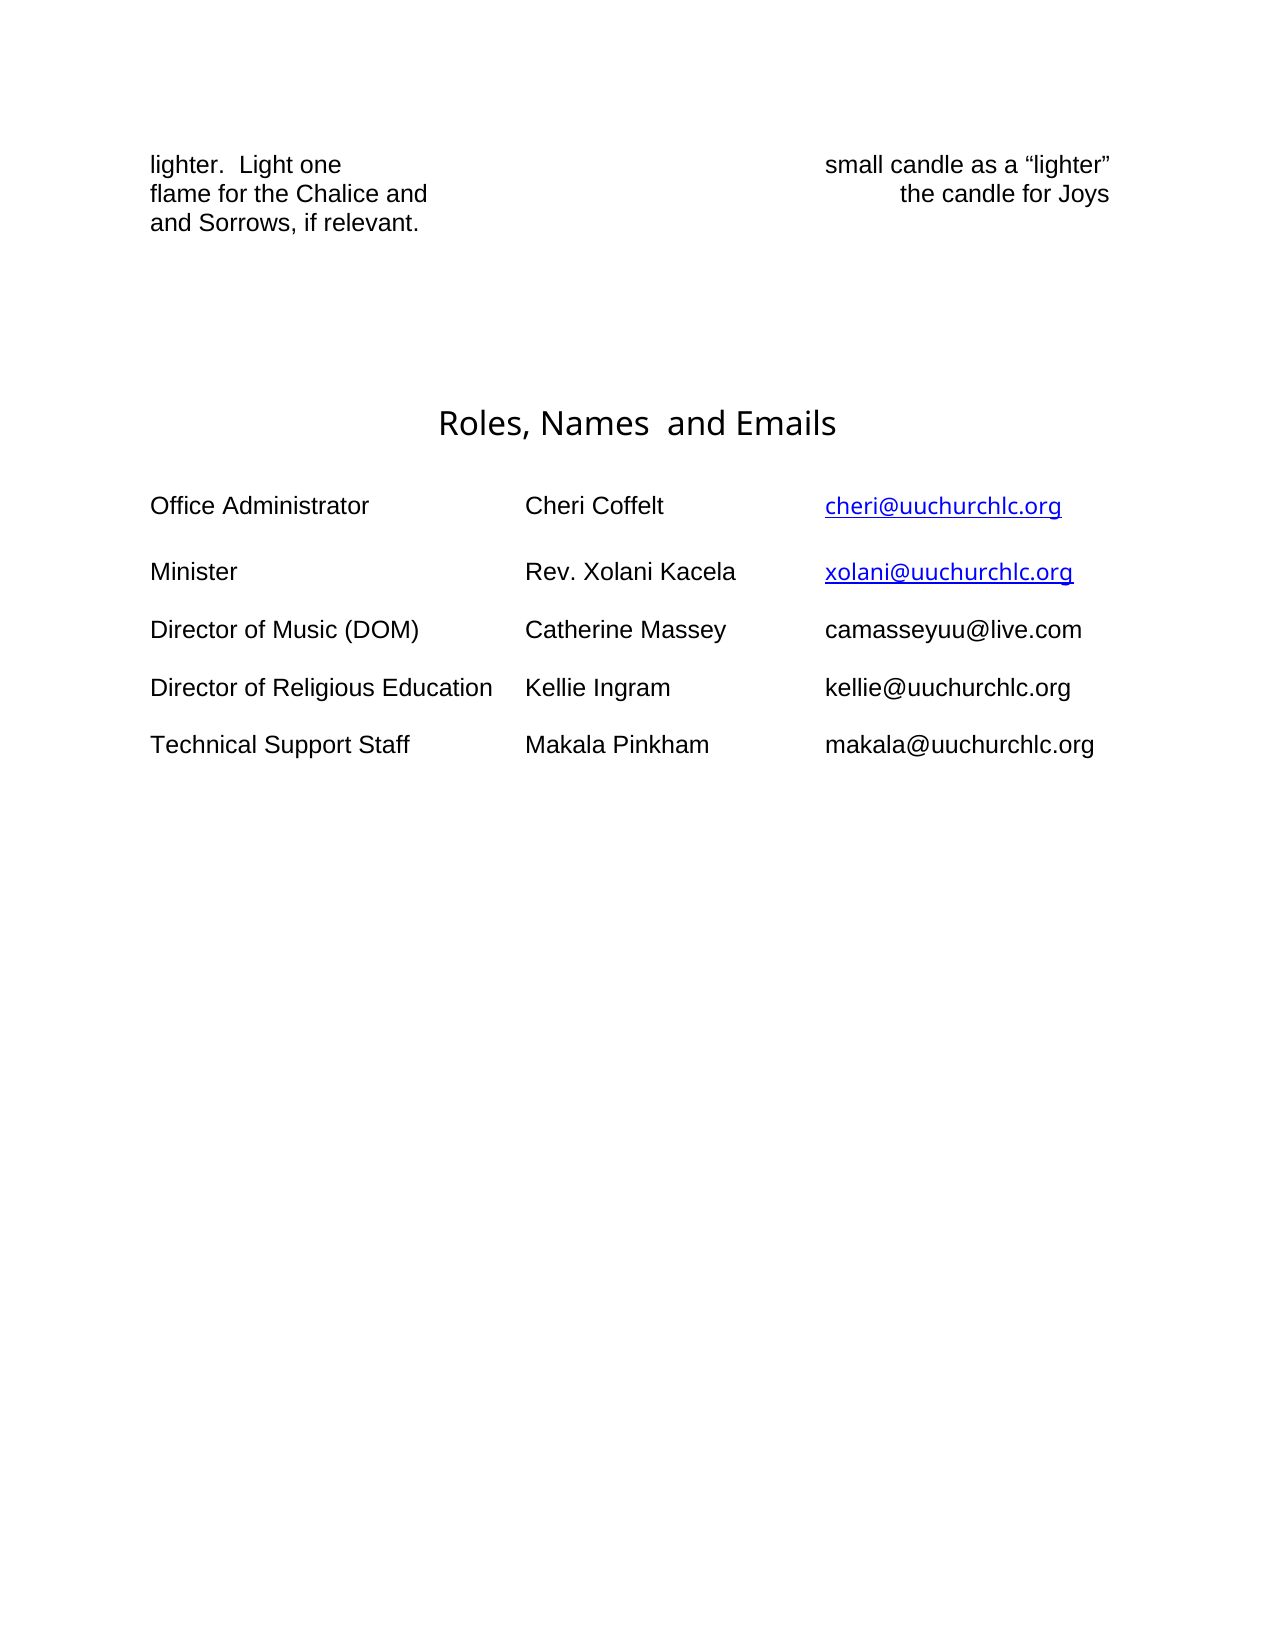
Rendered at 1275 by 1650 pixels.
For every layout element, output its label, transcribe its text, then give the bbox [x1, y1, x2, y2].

text Director of Religious Education Kellie Ingram kellie@uuchurchlc.org [150, 673, 1125, 702]
text Roles, Names and Emails [150, 399, 1125, 445]
text Director of Music (DOM) Catherine Massey camasseyuu@live.com [150, 616, 1125, 644]
text Technical Support Staff Makala Pinkham makala@uuchurchlc.org [150, 731, 1125, 759]
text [150, 150, 1125, 236]
text Minister Rev. Xolani Kacela xolani@uuchurchlc.org [150, 556, 1125, 587]
text Office Administrator Cheri Coffelt cheri@uuchurchlc.org [150, 490, 1125, 521]
